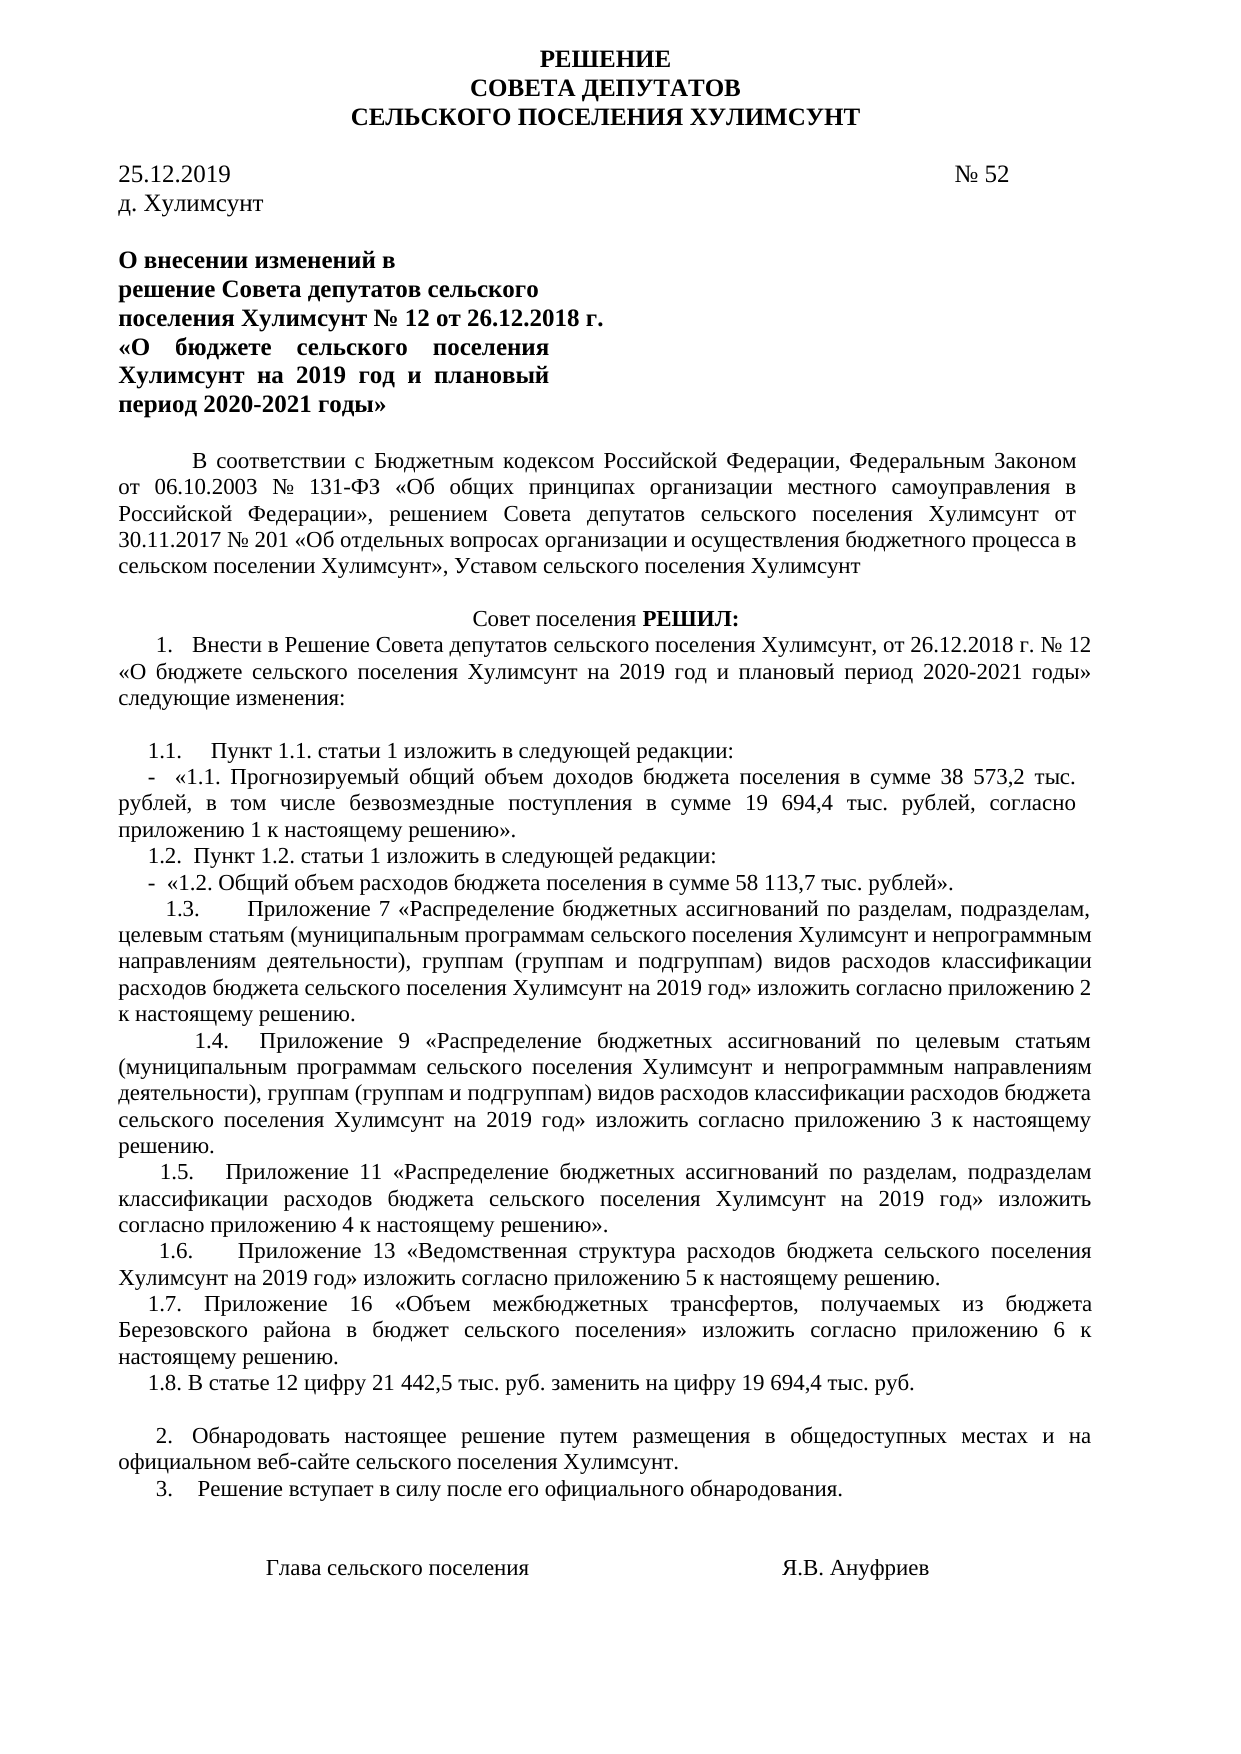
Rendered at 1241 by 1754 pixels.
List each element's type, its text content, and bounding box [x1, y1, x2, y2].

text 1.2. Пункт 1.2. статьи 1 изложить в следующей редакции: [118, 842, 1078, 868]
text В соответствии с Бюджетным кодексом Российской Федерации, Федеральным Законом от 06.10.2003 № 131-ФЗ «Об общих принципах организации местного самоуправления в Российской Федерации», решением Совета депутатов сельского поселения Хулимсунт от 30.11.2017 № 201 «Об отдельных вопросах организации и осуществления бюджетного процесса в сельском поселении Хулимсунт», Уставом сельского поселения Хулимсунт [118, 447, 1078, 579]
text СЕЛЬСКОГО ПОСЕЛЕНИЯ ХУЛИМСУНТ [118, 102, 1093, 131]
text 1.7. Приложение 16 «Объем межбюджетных трансфертов, получаемых из бюджета Березовского района в бюджет сельского поселения» изложить согласно приложению 6 к настоящему решению. [118, 1290, 1093, 1369]
text Совет поселения РЕШИЛ: [118, 605, 1093, 631]
list Решение вступает в силу после его официального обнародования. [118, 1475, 1093, 1501]
text 1.1. Пункт 1.1. статьи 1 изложить в следующей редакции: [118, 737, 1078, 763]
text - «1.2. Общий объем расходов бюджета поселения в сумме 58 113,7 тыс. рублей». [118, 868, 1078, 895]
text 1.3. Приложение 7 «Распределение бюджетных ассигнований по разделам, подразделам, целевым статьям (муниципальным программам сельского поселения Хулимсунт и непрограммным направлениям деятельности), группам (группам и подгруппам) видов расходов классификации расходов бюджета сельского поселения Хулимсунт на 2019 год» изложить согласно приложению 2 к настоящему решению. [118, 895, 1093, 1027]
text 1.8. В статье 12 цифру 21 442,5 тыс. руб. заменить на цифру 19 694,4 тыс. руб. [118, 1369, 1093, 1396]
text СОВЕТА ДЕПУТАТОВ [118, 73, 1093, 102]
text 1.6. Приложение 13 «Ведомственная структура расходов бюджета сельского поселения Хулимсунт на 2019 год» изложить согласно приложению 5 к настоящему решению. [118, 1237, 1093, 1290]
text решение Совета депутатов сельского [118, 274, 1093, 303]
text РЕШЕНИЕ [118, 44, 1093, 73]
list Обнародовать настоящее решение путем размещения в общедоступных местах и на официальном веб-сайте сельского поселения Хулимсунт. [118, 1422, 1093, 1475]
list Внести в Решение Совета депутатов сельского поселения Хулимсунт, от 26.12.2018 г. № 12 «О бюджете сельского поселения Хулимсунт на 2019 год и плановый период 2020-2021 годы» следующие изменения: [118, 631, 1093, 710]
text поселения Хулимсунт № 12 от 26.12.2018 г. [118, 303, 1093, 332]
text О внесении изменений в [118, 246, 1093, 274]
text Глава сельского поселения Я.В. Ануфриев [229, 1554, 1093, 1580]
text «О бюджете сельского поселения Хулимсунт на 2019 год и плановый период 2020-2021 годы» [118, 332, 549, 418]
text 1.4. Приложение 9 «Распределение бюджетных ассигнований по целевым статьям (муниципальным программам сельского поселения Хулимсунт и непрограммным направлениям деятельности), группам (группам и подгруппам) видов расходов классификации расходов бюджета сельского поселения Хулимсунт на 2019 год» изложить согласно приложению 3 к настоящему решению. [118, 1027, 1093, 1158]
text - «1.1. Прогнозируемый общий объем доходов бюджета поселения в сумме 38 573,2 тыс. рублей, в том числе безвозмездные поступления в сумме 19 694,4 тыс. рублей, согласно приложению 1 к настоящему решению». [118, 763, 1078, 842]
text д. Хулимсунт [118, 188, 1093, 217]
text 25.12.2019 № 52 [118, 159, 1093, 188]
text 1.5. Приложение 11 «Распределение бюджетных ассигнований по разделам, подразделам классификации расходов бюджета сельского поселения Хулимсунт на 2019 год» изложить согласно приложению 4 к настоящему решению». [118, 1158, 1093, 1237]
